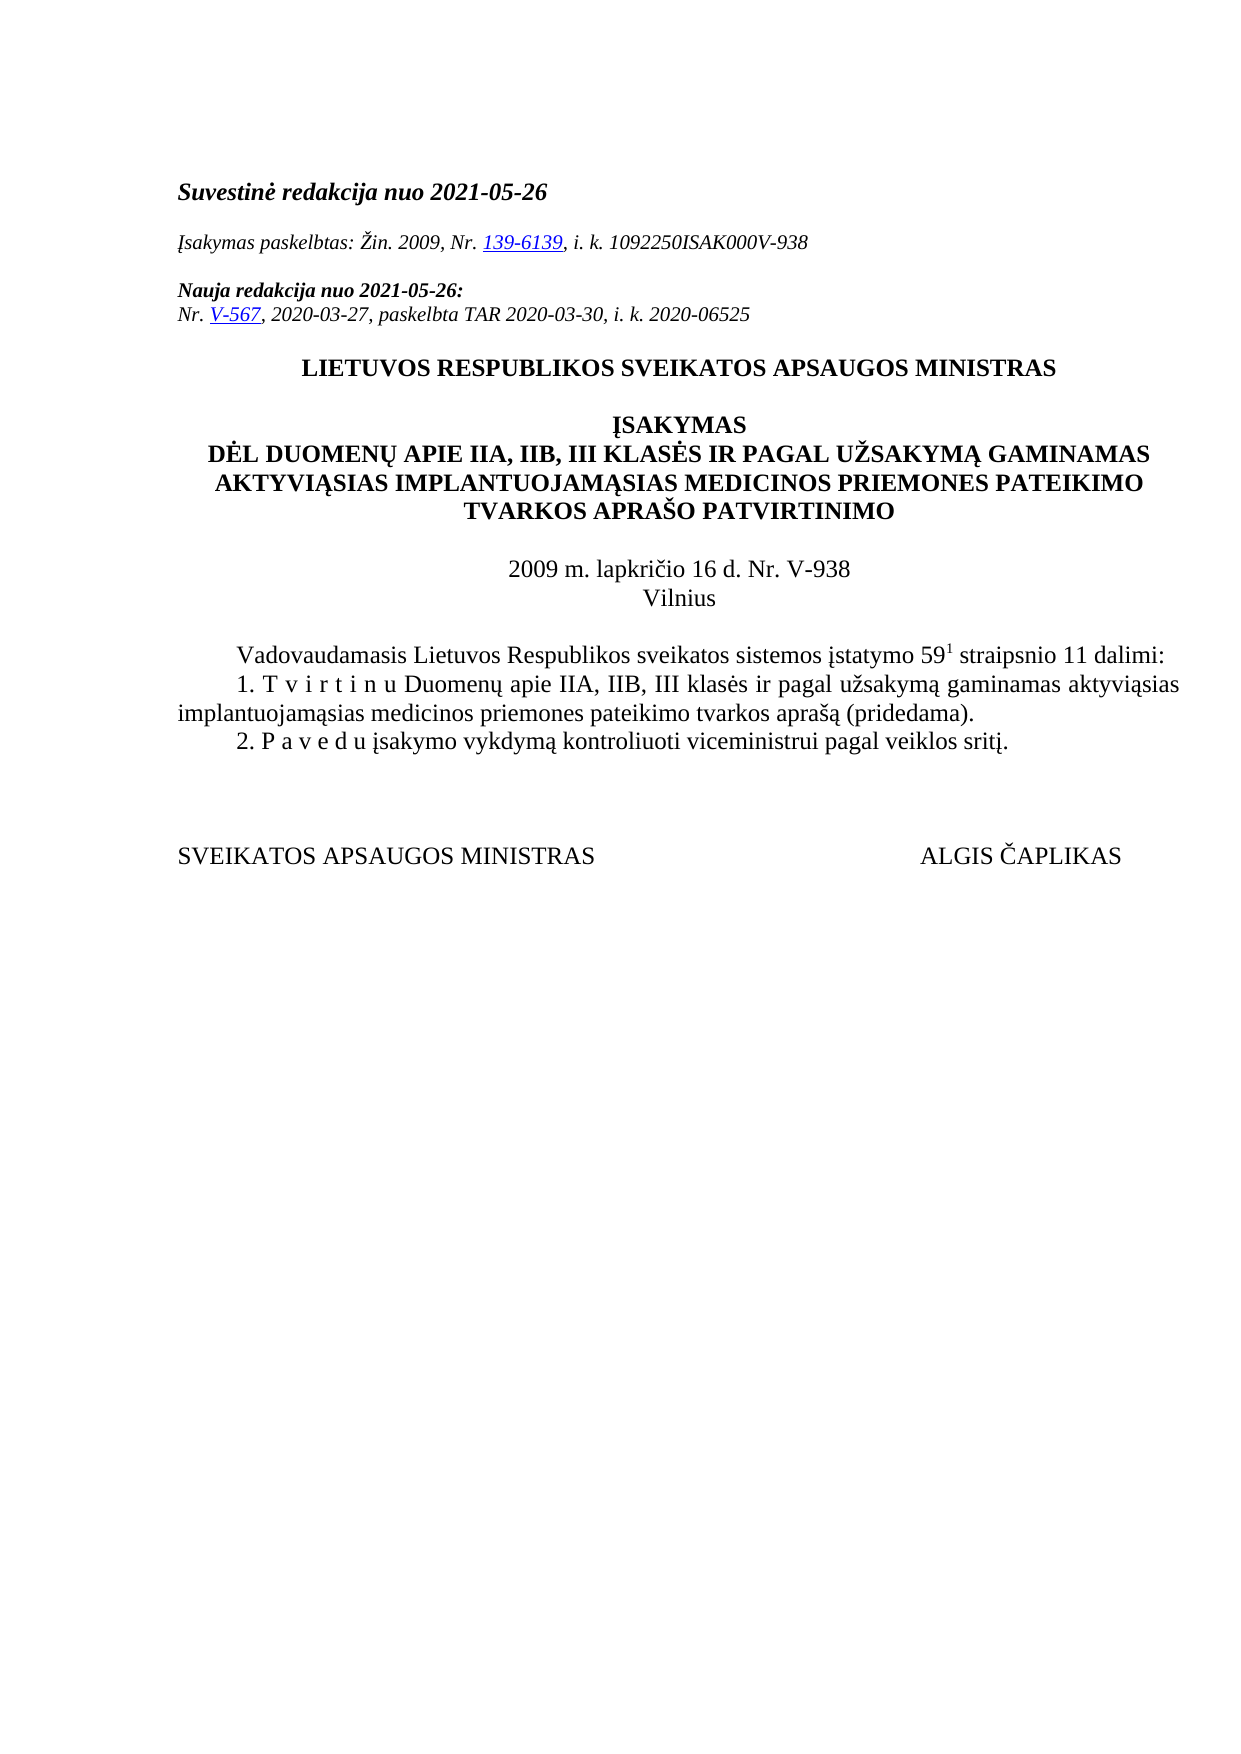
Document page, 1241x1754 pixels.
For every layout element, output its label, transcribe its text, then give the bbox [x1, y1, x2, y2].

text SVEIKATOS APSAUGOS MINISTRAS ALGIS ČAPLIKAS [177, 841, 1181, 870]
text LIETUVOS RESPUBLIKOS SVEIKATOS APSAUGOS MINISTRAS [177, 353, 1181, 381]
text Vadovaudamasis Lietuvos Respublikos sveikatos sistemos įstatymo 591 straipsnio 11 dalimi: [177, 640, 1181, 669]
text Įsakymas paskelbtas: Žin. 2009, Nr. , i. k. 1092250ISAK000V-938 [177, 230, 1181, 254]
text ĮSAKYMAS [177, 410, 1181, 439]
text Nr. , 2020-03-27, paskelbta TAR 2020-03-30, i. k. 2020-06525 [177, 302, 1181, 326]
text 1. T v i r t i n u Duomenų apie IIA, IIB, III klasės ir pagal užsakymą gaminamas aktyviąsias implantuojamąsias medicinos priemones pateikimo tvarkos aprašą (pridedama). [177, 669, 1181, 726]
text DĖL DUOMENŲ APIE IIA, IIB, III KLASĖS IR PAGAL UŽSAKYMĄ GAMINAMAS AKTYVIĄSIAS IMPLANTUOJAMĄSIAS MEDICINOS PRIEMONES PATEIKIMO TVARKOS APRAŠO PATVIRTINIMO [177, 439, 1181, 525]
text Suvestinė redakcija nuo 2021-05-26 [177, 177, 1181, 206]
text 2. P a v e d u įsakymo vykdymą kontroliuoti viceministrui pagal veiklos sritį. [177, 726, 1181, 755]
text Vilnius [177, 583, 1181, 611]
text 2009 m. lapkričio 16 d. Nr. V-938 [177, 554, 1181, 583]
text Nauja redakcija nuo 2021-05-26: [177, 278, 1181, 302]
